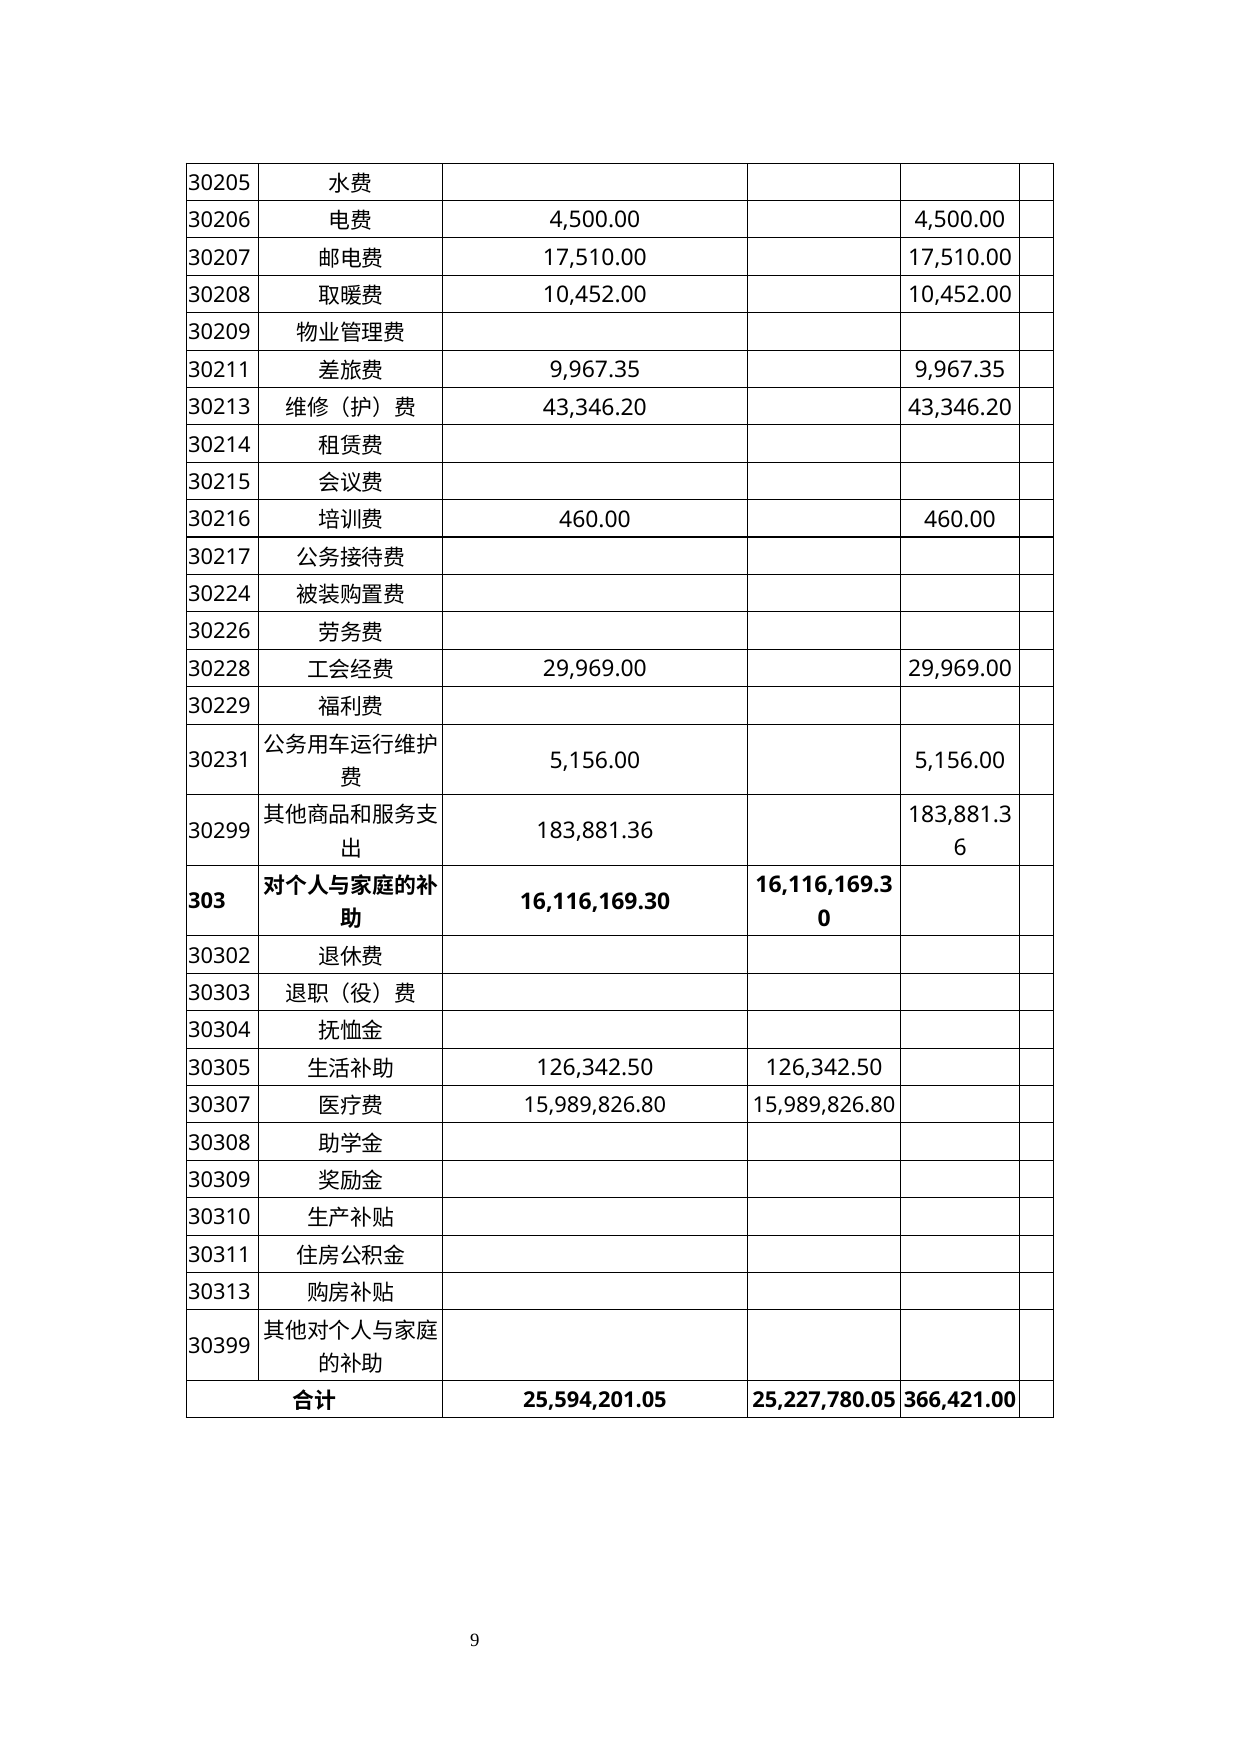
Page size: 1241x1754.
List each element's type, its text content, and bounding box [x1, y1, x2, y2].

table_cell [1020, 650, 1053, 686]
table_cell 福利费 [259, 687, 442, 723]
table_cell [1020, 1381, 1053, 1417]
table_cell 合计 [187, 1381, 442, 1417]
table_cell [748, 164, 900, 200]
table_cell 10,452.00 [443, 276, 747, 312]
table_cell [443, 1310, 747, 1380]
table_cell 取暖费 [259, 276, 442, 312]
table_cell [1020, 351, 1053, 387]
table_cell 30215 [187, 463, 258, 499]
table_cell 对个人与家庭的补助 [259, 866, 442, 935]
table_cell [1020, 500, 1053, 536]
table_cell 生产补贴 [259, 1198, 442, 1234]
table_cell 劳务费 [259, 612, 442, 649]
table_cell 购房补贴 [259, 1273, 442, 1309]
table_cell [901, 1086, 1019, 1122]
table_cell 30310 [187, 1198, 258, 1234]
table_cell [748, 238, 900, 275]
table_cell [748, 1123, 900, 1160]
table_cell 30205 [187, 164, 258, 200]
table_cell [901, 1236, 1019, 1272]
table_cell 30217 [187, 538, 258, 574]
table_cell [1020, 612, 1053, 649]
table_cell 366,421.00 [901, 1381, 1019, 1417]
table_cell [748, 1236, 900, 1272]
table_cell [748, 351, 900, 387]
table_cell [1020, 1086, 1053, 1122]
table_cell 医疗费 [259, 1086, 442, 1122]
table_cell 30206 [187, 201, 258, 237]
table_cell [748, 1011, 900, 1047]
table_cell 10,452.00 [901, 276, 1019, 312]
table_cell [443, 1236, 747, 1272]
table_cell [901, 425, 1019, 462]
table_cell [748, 313, 900, 349]
table_cell [901, 936, 1019, 973]
table_cell [443, 164, 747, 200]
table_cell [748, 974, 900, 1010]
table_cell [443, 538, 747, 574]
table_cell [1020, 687, 1053, 723]
table_cell 30231 [187, 725, 258, 794]
table_cell 16,116,169.30 [748, 866, 900, 935]
table_cell 被装购置费 [259, 575, 442, 611]
table_cell [443, 612, 747, 649]
table_cell [748, 425, 900, 462]
table_cell 退职（役）费 [259, 974, 442, 1010]
table_cell 30208 [187, 276, 258, 312]
table_cell 30303 [187, 974, 258, 1010]
table_cell 25,227,780.05 [748, 1381, 900, 1417]
table_cell [1020, 201, 1053, 237]
table_cell 其他商品和服务支出 [259, 795, 442, 865]
table_cell [748, 936, 900, 973]
table_cell [748, 725, 900, 794]
table_cell [1020, 1011, 1053, 1047]
table_cell [1020, 575, 1053, 611]
table_cell 183,881.36 [443, 795, 747, 865]
table_cell 30211 [187, 351, 258, 387]
table_cell 9,967.35 [443, 351, 747, 387]
table_cell 其他对个人与家庭的补助 [259, 1310, 442, 1380]
table_cell 30311 [187, 1236, 258, 1272]
table_cell 43,346.20 [443, 388, 747, 424]
table_cell 维修（护）费 [259, 388, 442, 424]
table_cell [901, 1123, 1019, 1160]
table_cell 29,969.00 [901, 650, 1019, 686]
table_cell 公务用车运行维护费 [259, 725, 442, 794]
table_cell [901, 1049, 1019, 1085]
table_cell [443, 687, 747, 723]
table_cell 抚恤金 [259, 1011, 442, 1047]
table_cell 460.00 [901, 500, 1019, 536]
table_cell 4,500.00 [443, 201, 747, 237]
table_cell [443, 974, 747, 1010]
table_cell [748, 1198, 900, 1234]
table_cell [748, 1273, 900, 1309]
table_cell [748, 687, 900, 723]
table_cell [1020, 164, 1053, 200]
table_cell [748, 795, 900, 865]
table_cell [1020, 1273, 1053, 1309]
table_cell [1020, 1198, 1053, 1234]
table_cell [901, 866, 1019, 935]
table_cell 5,156.00 [901, 725, 1019, 794]
table_cell 助学金 [259, 1123, 442, 1160]
table_cell 物业管理费 [259, 313, 442, 349]
table_cell [748, 463, 900, 499]
table_cell [748, 650, 900, 686]
table_cell 退休费 [259, 936, 442, 973]
table_cell 16,116,169.30 [443, 866, 747, 935]
table_cell [748, 500, 900, 536]
table_cell 30309 [187, 1161, 258, 1197]
table_cell [1020, 974, 1053, 1010]
table_cell [901, 687, 1019, 723]
table_cell 30213 [187, 388, 258, 424]
table_cell [748, 201, 900, 237]
table_cell [443, 425, 747, 462]
table_cell 460.00 [443, 500, 747, 536]
table_cell [1020, 795, 1053, 865]
table_cell [901, 575, 1019, 611]
table_cell [901, 164, 1019, 200]
table_cell 29,969.00 [443, 650, 747, 686]
table_cell 住房公积金 [259, 1236, 442, 1272]
table_cell [901, 1273, 1019, 1309]
table_cell 30214 [187, 425, 258, 462]
table_cell 30229 [187, 687, 258, 723]
table_cell 126,342.50 [443, 1049, 747, 1085]
table_cell [1020, 1123, 1053, 1160]
table_cell [443, 936, 747, 973]
table_cell [1020, 276, 1053, 312]
table_cell [901, 974, 1019, 1010]
table_cell 水费 [259, 164, 442, 200]
table_cell 30207 [187, 238, 258, 275]
table_cell [1020, 388, 1053, 424]
table_cell [901, 1011, 1019, 1047]
table_cell 126,342.50 [748, 1049, 900, 1085]
table_cell 30304 [187, 1011, 258, 1047]
table_cell [1020, 936, 1053, 973]
table_cell 差旅费 [259, 351, 442, 387]
table_cell 30226 [187, 612, 258, 649]
table_cell 培训费 [259, 500, 442, 536]
table_cell 25,594,201.05 [443, 1381, 747, 1417]
table_cell [1020, 1310, 1053, 1380]
table_cell [901, 463, 1019, 499]
table_cell [1020, 238, 1053, 275]
table_cell 30224 [187, 575, 258, 611]
table_cell [748, 575, 900, 611]
table_cell 30228 [187, 650, 258, 686]
table_cell [1020, 866, 1053, 935]
table_cell 邮电费 [259, 238, 442, 275]
table_cell [748, 1161, 900, 1197]
table_cell 30399 [187, 1310, 258, 1380]
table_cell [1020, 425, 1053, 462]
table_cell 17,510.00 [901, 238, 1019, 275]
table_cell 30313 [187, 1273, 258, 1309]
table_cell 30305 [187, 1049, 258, 1085]
table_cell 4,500.00 [901, 201, 1019, 237]
table_cell [748, 612, 900, 649]
table_cell [1020, 1236, 1053, 1272]
table_cell [748, 276, 900, 312]
table_cell 奖励金 [259, 1161, 442, 1197]
table_cell 租赁费 [259, 425, 442, 462]
table_cell 17,510.00 [443, 238, 747, 275]
table_cell 30307 [187, 1086, 258, 1122]
table_cell [1020, 313, 1053, 349]
table_cell [443, 1011, 747, 1047]
table_cell 15,989,826.80 [748, 1086, 900, 1122]
table_cell [443, 575, 747, 611]
table_cell 生活补助 [259, 1049, 442, 1085]
table_cell 303 [187, 866, 258, 935]
table_cell [443, 313, 747, 349]
table_cell [1020, 463, 1053, 499]
table_cell [901, 313, 1019, 349]
table_cell [1020, 538, 1053, 574]
table_cell 43,346.20 [901, 388, 1019, 424]
table_cell 183,881.36 [901, 795, 1019, 865]
table_cell 5,156.00 [443, 725, 747, 794]
table_cell [901, 1310, 1019, 1380]
table_cell 公务接待费 [259, 538, 442, 574]
table_cell 9,967.35 [901, 351, 1019, 387]
table_cell [443, 1198, 747, 1234]
table_cell 30209 [187, 313, 258, 349]
table_cell [1020, 1161, 1053, 1197]
table_cell 会议费 [259, 463, 442, 499]
table_cell [1020, 725, 1053, 794]
table_cell [748, 538, 900, 574]
table_cell [443, 1123, 747, 1160]
table_cell [443, 1273, 747, 1309]
table_cell [901, 1161, 1019, 1197]
table_cell 30308 [187, 1123, 258, 1160]
table_cell 30216 [187, 500, 258, 536]
table_cell [901, 538, 1019, 574]
table_cell [443, 463, 747, 499]
table_cell [901, 1198, 1019, 1234]
table_cell [901, 612, 1019, 649]
table_cell 30302 [187, 936, 258, 973]
table_cell [443, 1161, 747, 1197]
table_cell 电费 [259, 201, 442, 237]
table_cell 工会经费 [259, 650, 442, 686]
table_cell [748, 1310, 900, 1380]
table_cell 15,989,826.80 [443, 1086, 747, 1122]
table_cell [748, 388, 900, 424]
table_cell 30299 [187, 795, 258, 865]
table_cell [1020, 1049, 1053, 1085]
